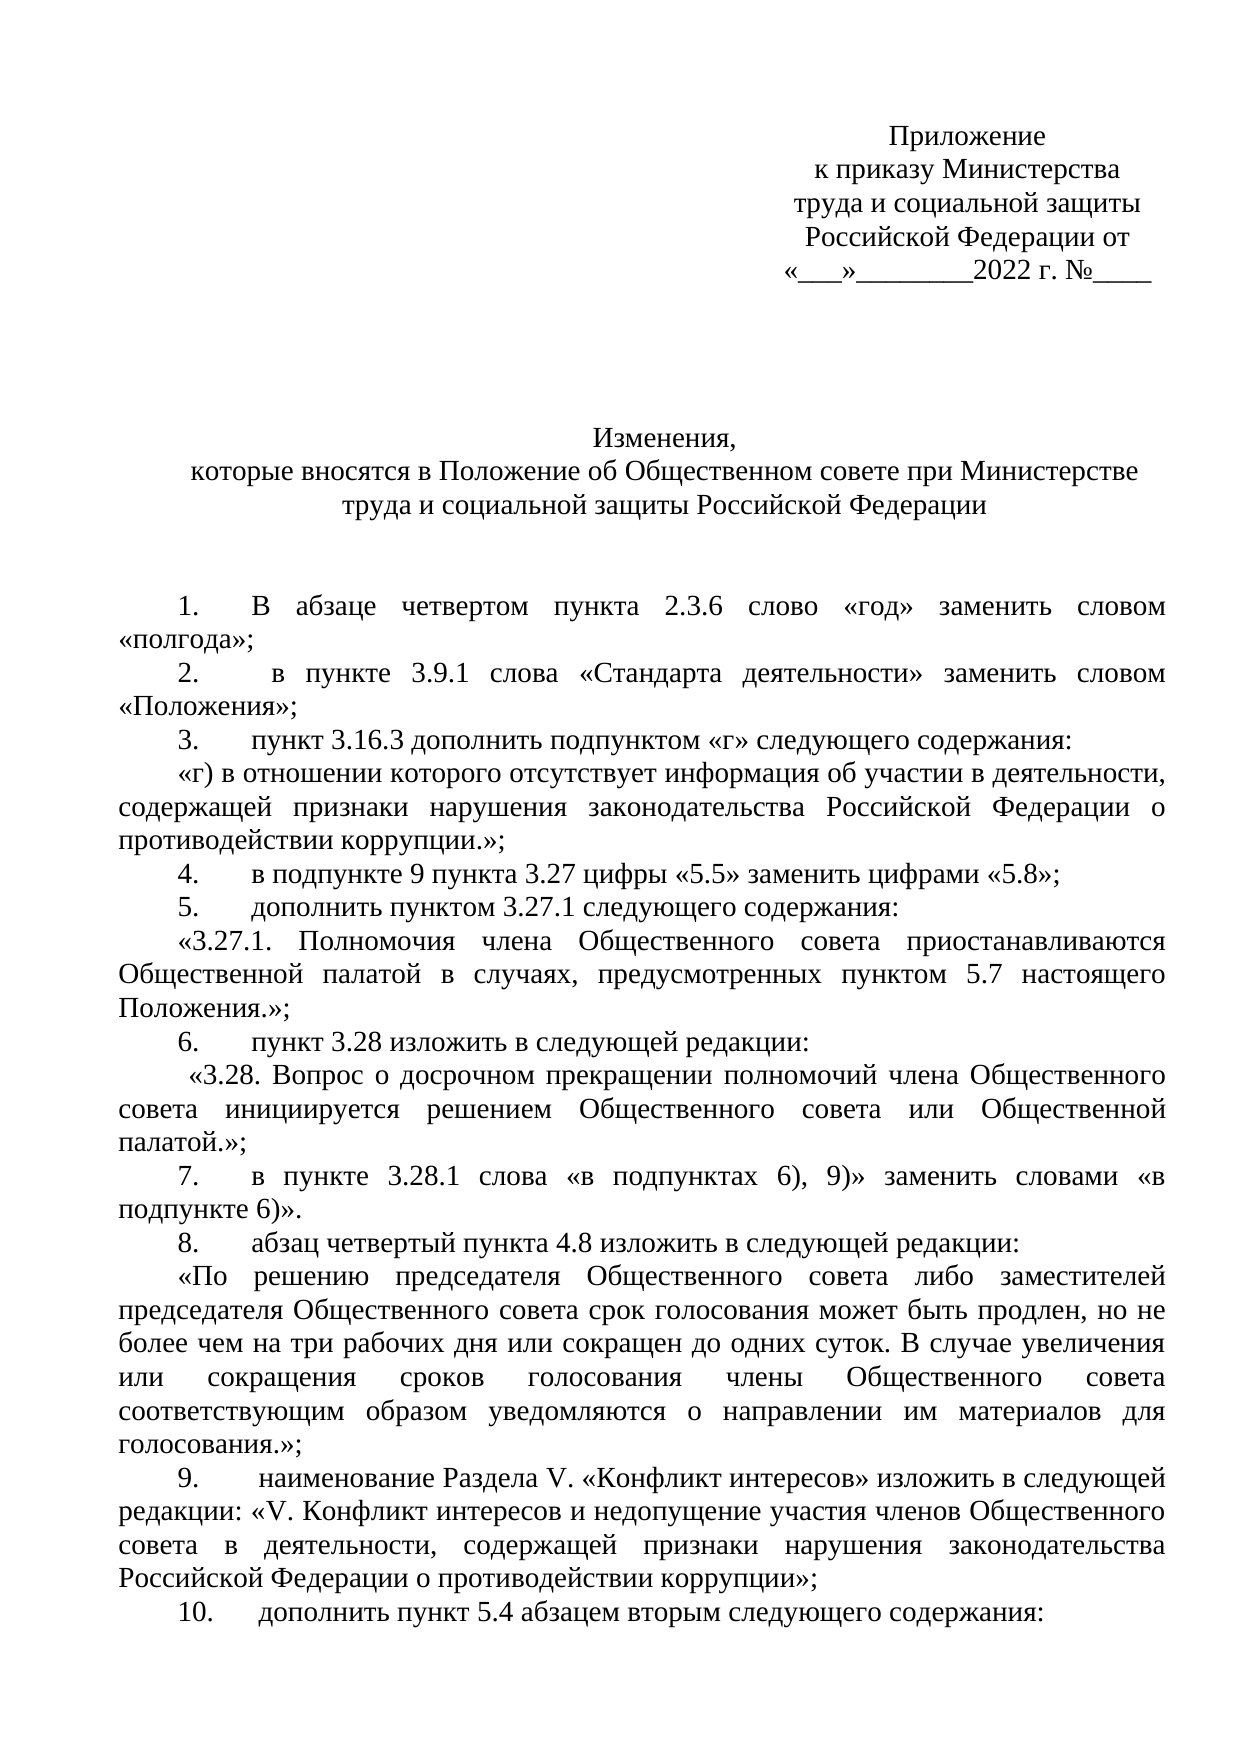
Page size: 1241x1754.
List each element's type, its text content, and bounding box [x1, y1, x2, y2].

list «г) в отношении которого отсутствует информация об участии в деятельности, содержащей признаки нарушения законодательства Российской Федерации о противодействии коррупции.»; [118, 755, 1167, 856]
text которые вносятся в Положение об Общественном совете при Министерстве труда и социальной защиты Российской Федерации [177, 453, 1152, 521]
list пункт 3.16.3 дополнить подпунктом «г» следующего содержания: [118, 722, 1167, 755]
list «По решению председателя Общественного совета либо заместителей председателя Общественного совета срок голосования может быть продлен, но не более чем на три рабочих дня или сокращен до одних суток. В случае увеличения или сокращения сроков голосования члены Общественного совета соответствующим образом уведомляются о направлении им материалов для голосования.»; [118, 1258, 1167, 1460]
list в пункте 3.28.1 слова «в подпунктах 6), 9)» заменить словами «в подпункте 6)». [118, 1158, 1167, 1225]
list наименование Раздела V. «Конфликт интересов» изложить в следующей редакции: «V. Конфликт интересов и недопущение участия членов Общественного совета в деятельности, содержащей признаки нарушения законодательства Российской Федерации о противодействии коррупции»; [118, 1460, 1167, 1594]
text Изменения, [177, 420, 1152, 453]
list в пункте 3.9.1 слова «Стандарта деятельности» заменить словом «Положения»; [118, 655, 1167, 722]
list «3.27.1. Полномочия члена Общественного совета приостанавливаются Общественной палатой в случаях, предусмотренных пунктом 5.7 настоящего Положения.»; [118, 923, 1167, 1024]
list дополнить пунктом 3.27.1 следующего содержания: [118, 889, 1167, 923]
list пункт 3.28 изложить в следующей редакции: [118, 1024, 1167, 1057]
list абзац четвертый пункта 4.8 изложить в следующей редакции: [118, 1225, 1167, 1258]
text Приложение [783, 118, 1152, 152]
list в подпункте 9 пункта 3.27 цифры «5.5» заменить цифрами «5.8»; [118, 856, 1167, 889]
list В абзаце четвертом пункта 2.3.6 слово «год» заменить словом «полгода»; [118, 588, 1167, 655]
list «3.28. Вопрос о досрочном прекращении полномочий члена Общественного совета инициируется решением Общественного совета или Общественной палатой.»; [118, 1057, 1167, 1158]
list дополнить пункт 5.4 абзацем вторым следующего содержания: [118, 1594, 1167, 1627]
text к приказу Министерства труда и социальной защиты Российской Федерации от «___»________2022 г. №____ [783, 152, 1152, 286]
